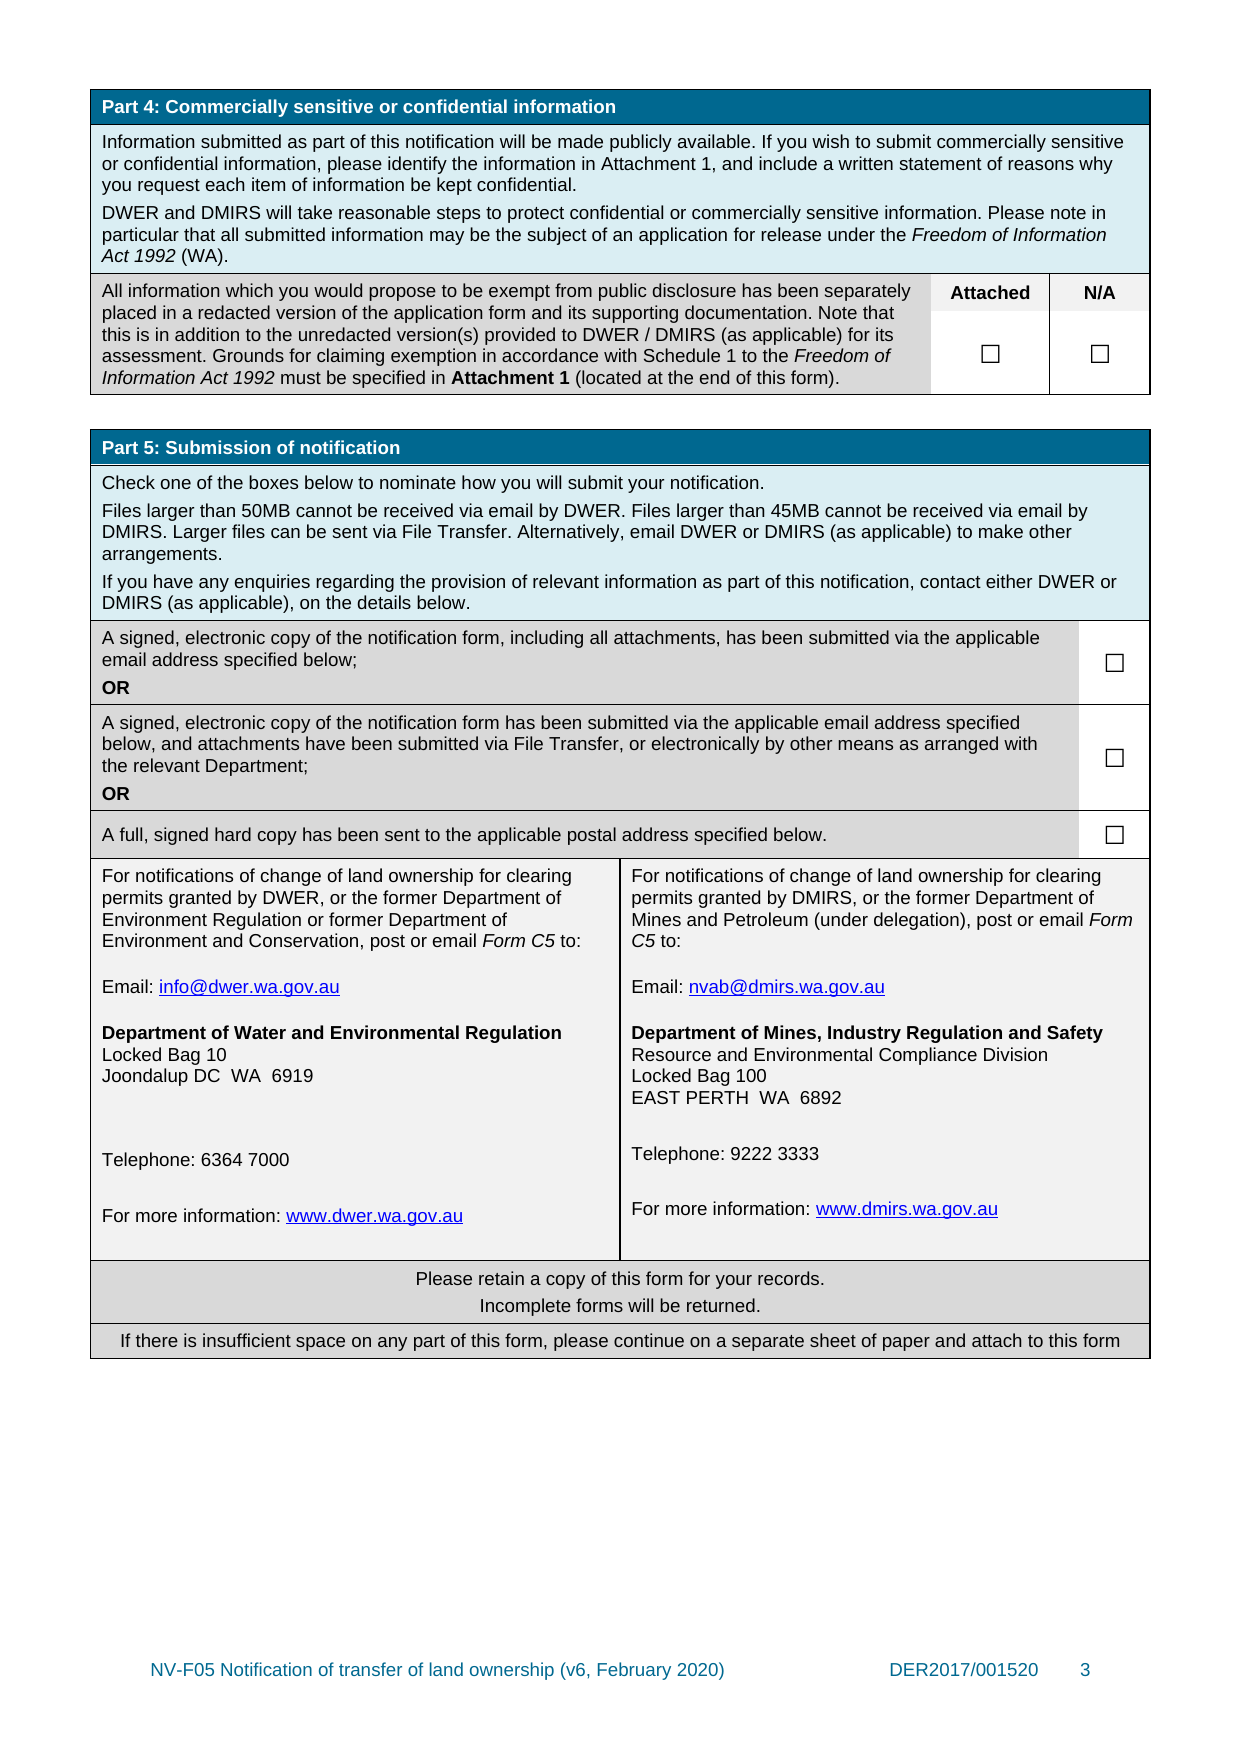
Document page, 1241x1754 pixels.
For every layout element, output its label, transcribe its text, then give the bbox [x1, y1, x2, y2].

table_cell Attached [931, 274, 1049, 311]
table_cell N/A [1050, 274, 1149, 311]
table_header Part 5: Submission of notification [91, 430, 1149, 464]
table_cell For notifications of change of land ownership for clearing permits granted by DMIRS, or the former Department of Mines and Petroleum (under delegation), post or email Form C5 to: Email: nvab@dmirs.wa.gov.au Department of Mines, Industry Regulation and Safety Resource and Environmental Compliance Division Locked Bag 100 EAST PERTH WA 6892 Telephone: 9222 3333 For more information: www.dmirs.wa.gov.au [621, 859, 1149, 1260]
table_header Part 4: Commercially sensitive or confidential information [91, 90, 1149, 124]
table_cell Check one of the boxes below to nominate how you will submit your notification. Files larger than 50MB cannot be received via email by DWER. Files larger than 45MB cannot be received via email by DMIRS. Larger files can be sent via File Transfer. Alternatively, email DWER or DMIRS (as applicable) to make other arrangements. If you have any enquiries regarding the provision of relevant information as part of this notification, contact either DWER or DMIRS (as applicable), on the details below. [91, 466, 1149, 620]
table_cell Please retain a copy of this form for your records. Incomplete forms will be returned. [91, 1261, 1149, 1323]
table_cell If there is insufficient space on any part of this form, please continue on a separate sheet of paper and attach to this form [91, 1324, 1149, 1358]
table_cell A signed, electronic copy of the notification form, including all attachments, has been submitted via the applicable email address specified below; OR [91, 621, 1079, 704]
table_cell All information which you would propose to be exempt from public disclosure has been separately placed in a redacted version of the application form and its supporting documentation. Note that this is in addition to the unredacted version(s) provided to DWER / DMIRS (as applicable) for its assessment. Grounds for claiming exemption in accordance with Schedule 1 to the Freedom of Information Act 1992 must be specified in Attachment 1 (located at the end of this form). [91, 274, 931, 394]
table_cell A full, signed hard copy has been sent to the applicable postal address specified below. [91, 811, 1079, 858]
table_cell Information submitted as part of this notification will be made publicly available. If you wish to submit commercially sensitive or confidential information, please identify the information in Attachment 1, and include a written statement of reasons why you request each item of information be kept confidential. DWER and DMIRS will take reasonable steps to protect confidential or commercially sensitive information. Please note in particular that all submitted information may be the subject of an application for release under the Freedom of Information Act 1992 (WA). [91, 125, 1149, 273]
table_cell A signed, electronic copy of the notification form has been submitted via the applicable email address specified below, and attachments have been submitted via File Transfer, or electronically by other means as arranged with the relevant Department; OR [91, 705, 1079, 810]
table_cell For notifications of change of land ownership for clearing permits granted by DWER, or the former Department of Environment Regulation or former Department of Environment and Conservation, post or email Form C5 to: Email: info@dwer.wa.gov.au Department of Water and Environmental Regulation Locked Bag 10 Joondalup DC WA 6919 Telephone: 6364 7000 For more information: www.dwer.wa.gov.au [91, 859, 619, 1260]
